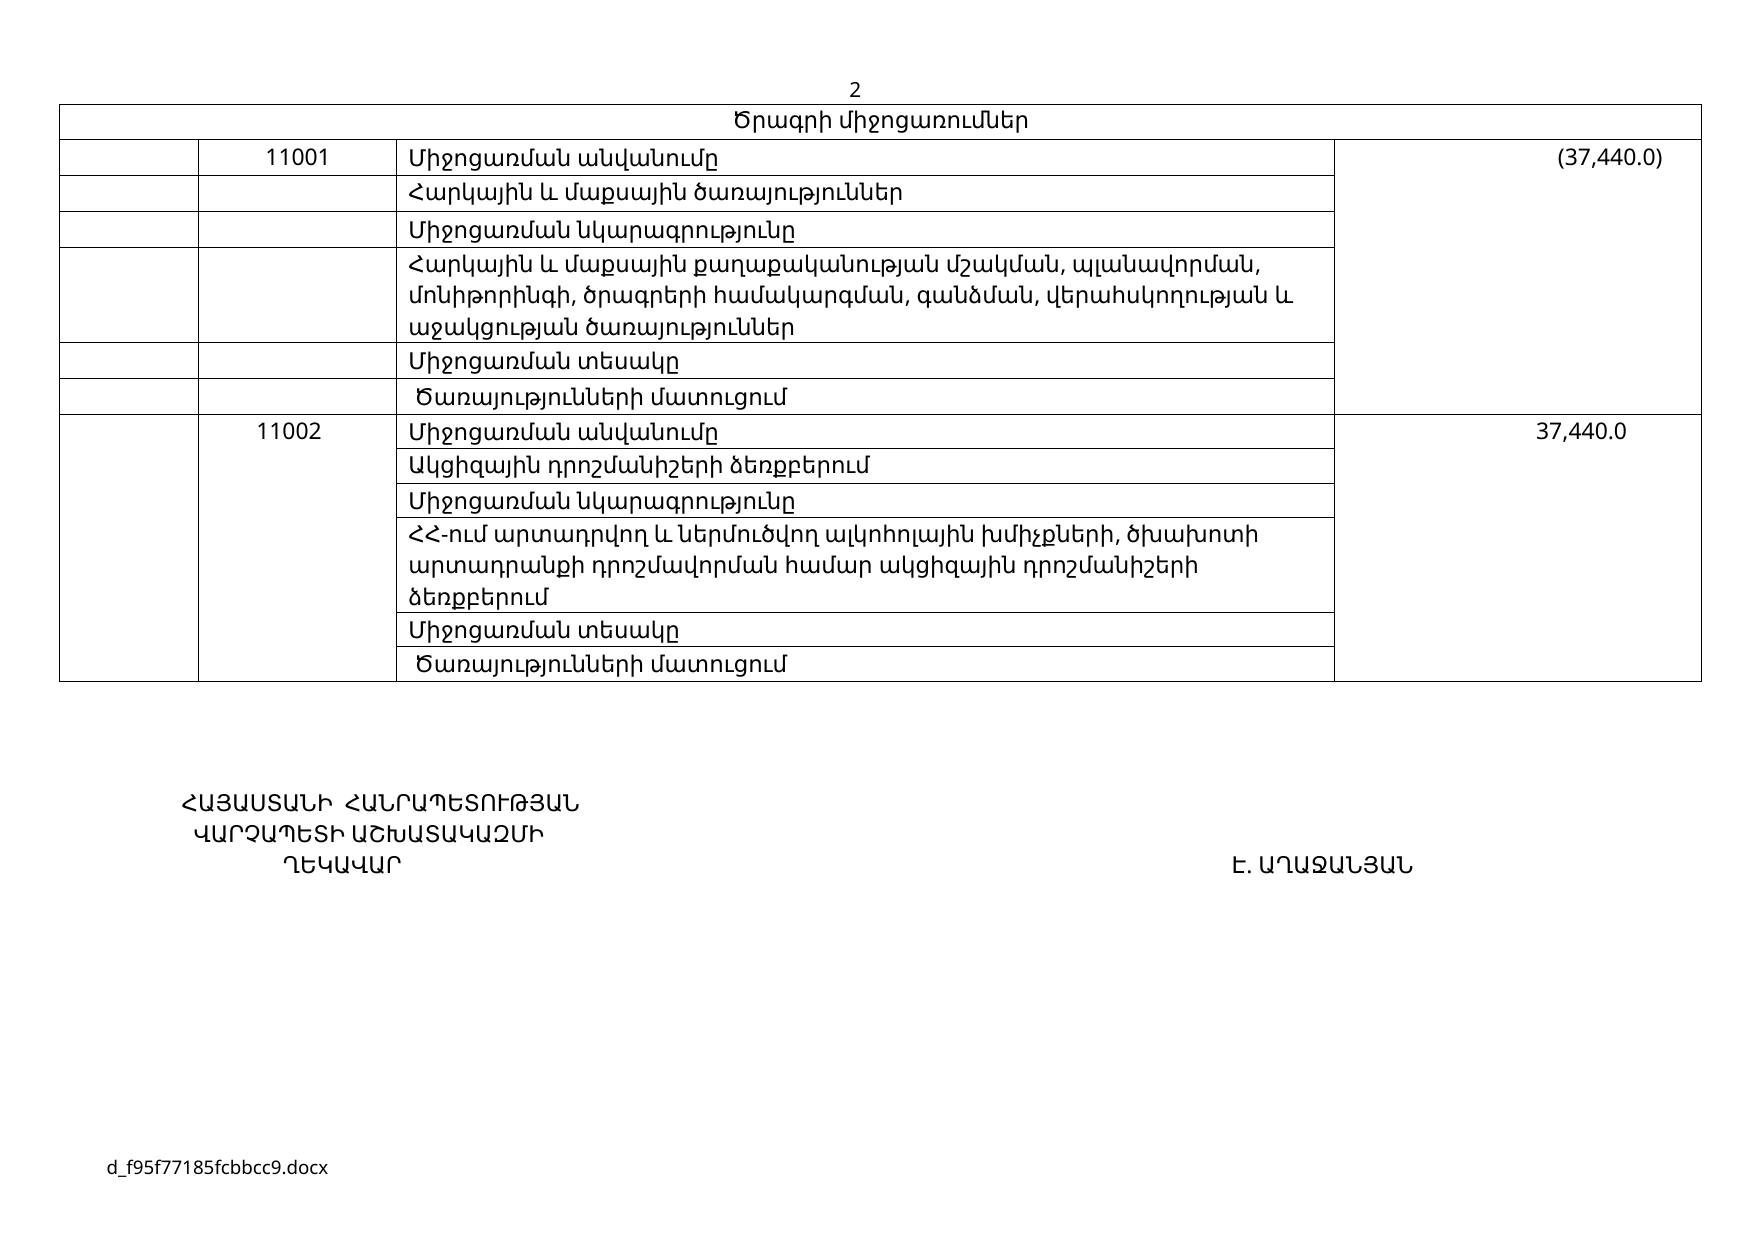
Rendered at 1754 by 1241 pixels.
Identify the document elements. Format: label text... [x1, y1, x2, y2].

table_cell [199, 343, 396, 378]
table_cell [60, 646, 198, 681]
table_cell Միջոցառման անվանումը [397, 415, 1334, 448]
table_cell [60, 343, 198, 378]
table_cell Միջոցառման նկարագրությունը [397, 484, 1334, 517]
table_cell 11001 [199, 140, 396, 175]
table_cell [60, 379, 198, 414]
text ՀԱՅԱՍՏԱՆԻ ՀԱՆՐԱՊԵՏՈՒԹՅԱՆ [106, 787, 1604, 818]
table_cell Հարկային և մաքսային ծառայություններ [397, 176, 1334, 211]
table_cell [199, 212, 396, 247]
table_cell [60, 176, 198, 211]
table_cell Ակցիզային դրոշմանիշերի ձեռքբերում [397, 449, 1334, 483]
table_cell [199, 248, 396, 342]
table_cell 11002 [199, 415, 396, 646]
table_cell [199, 176, 396, 211]
table_cell [60, 415, 198, 646]
table_cell Ծառայությունների մատուցում [397, 379, 1334, 414]
table_cell [199, 379, 396, 414]
table_cell Ծրագրի միջոցառումներ [60, 105, 1701, 139]
table_cell ՀՀ-ում արտադրվող և ներմուծվող ալկոհոլային խմիչքների, ծխախոտի արտադրանքի դրոշմավորման համար ակցիզային դրոշմանիշերի ձեռքբերում [397, 518, 1334, 612]
table_cell [60, 248, 198, 342]
table_cell [60, 212, 198, 247]
table_cell Միջոցառման տեսակը [397, 613, 1334, 646]
table_cell (37,440.0) [1335, 140, 1701, 414]
table_cell [199, 646, 396, 681]
table_cell Միջոցառման նկարագրությունը [397, 212, 1334, 247]
table_cell Միջոցառման անվանումը [397, 140, 1334, 175]
table_cell 37,440.0 [1335, 415, 1701, 681]
table_cell [60, 140, 198, 175]
text ՂԵԿԱՎԱՐ Է. ԱՂԱՋԱՆՅԱՆ [106, 849, 1604, 881]
table_cell Միջոցառման տեսակը [397, 343, 1334, 378]
text ՎԱՐՉԱՊԵՏԻ ԱՇԽԱՏԱԿԱԶՄԻ [106, 818, 1604, 849]
table_cell Հարկային և մաքսային քաղաքականության մշակման, պլանավորման, մոնիթորինգի, ծրագրերի համակարգման, գանձման, վերահսկողության և աջակցության ծառայություններ [397, 248, 1334, 342]
table_cell Ծառայությունների մատուցում [397, 647, 1334, 681]
